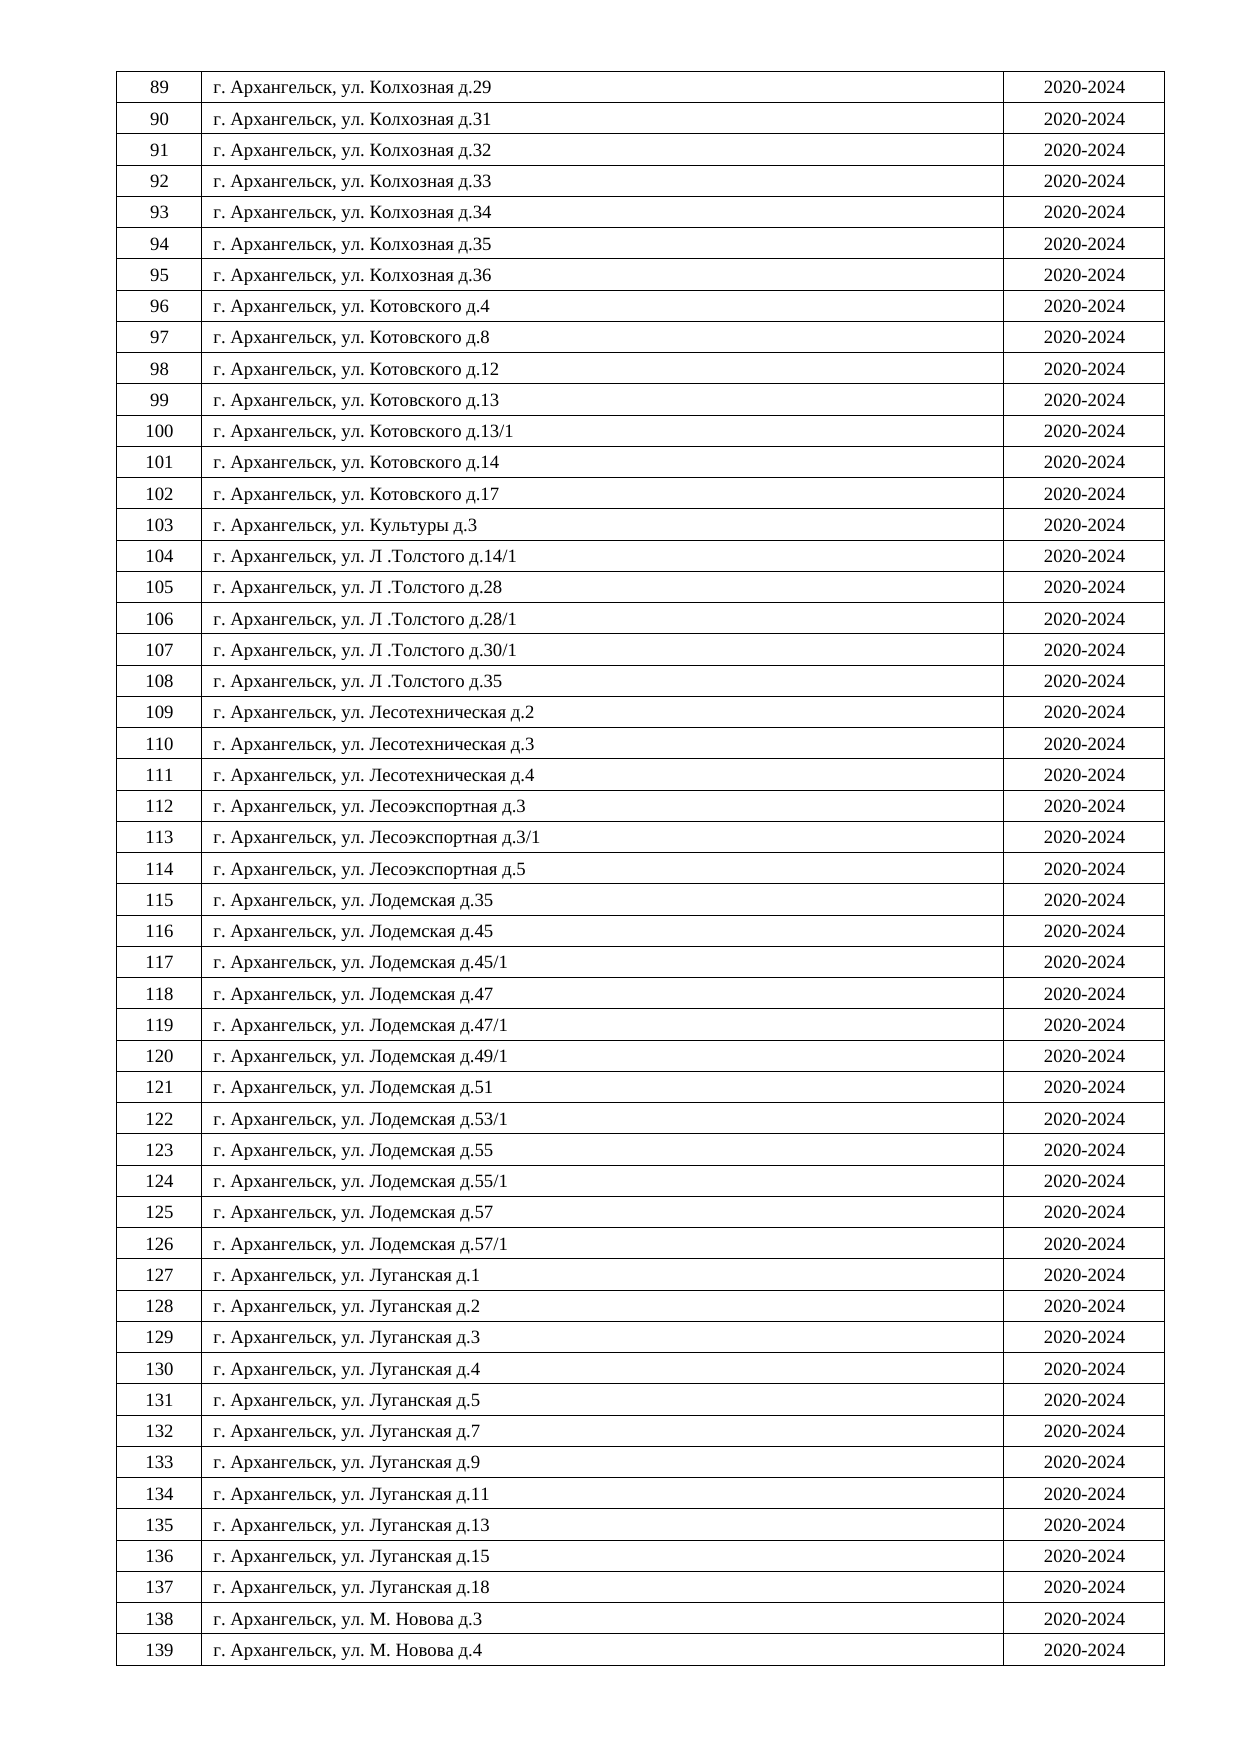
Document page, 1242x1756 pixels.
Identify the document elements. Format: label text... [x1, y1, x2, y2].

table_cell г. Архангельск, ул. Л .Толстого д.35 [202, 666, 1003, 696]
table_cell 137 [117, 1572, 201, 1602]
table_cell 2020-2024 [1004, 916, 1164, 946]
table_cell 131 [117, 1384, 201, 1414]
table_cell г. Архангельск, ул. Луганская д.2 [202, 1291, 1003, 1321]
table_cell г. Архангельск, ул. Котовского д.4 [202, 291, 1003, 321]
table_cell 2020-2024 [1004, 384, 1164, 414]
table_cell 107 [117, 634, 201, 664]
table_cell 126 [117, 1228, 201, 1258]
table_cell 2020-2024 [1004, 509, 1164, 539]
table_cell 2020-2024 [1004, 1259, 1164, 1289]
table_cell 2020-2024 [1004, 416, 1164, 446]
table_cell 2020-2024 [1004, 478, 1164, 508]
table_cell г. Архангельск, ул. Л .Толстого д.14/1 [202, 541, 1003, 571]
table_cell г. Архангельск, ул. Лесоэкспортная д.3 [202, 791, 1003, 821]
table_cell г. Архангельск, ул. Колхозная д.31 [202, 103, 1003, 133]
table_cell г. Архангельск, ул. Колхозная д.33 [202, 166, 1003, 196]
table_cell 2020-2024 [1004, 134, 1164, 164]
table_cell г. Архангельск, ул. Луганская д.1 [202, 1259, 1003, 1289]
table_cell г. Архангельск, ул. Луганская д.4 [202, 1353, 1003, 1383]
table_cell 119 [117, 1009, 201, 1039]
table_cell 93 [117, 197, 201, 227]
table_cell г. Архангельск, ул. Лодемская д.53/1 [202, 1103, 1003, 1133]
table_cell 110 [117, 728, 201, 758]
table_cell г. Архангельск, ул. Лесотехническая д.3 [202, 728, 1003, 758]
table_cell 2020-2024 [1004, 1228, 1164, 1258]
table_cell 2020-2024 [1004, 634, 1164, 664]
table_cell г. Архангельск, ул. Лодемская д.49/1 [202, 1041, 1003, 1071]
table_cell 100 [117, 416, 201, 446]
table_cell 2020-2024 [1004, 1041, 1164, 1071]
table_cell 116 [117, 916, 201, 946]
table_cell г. Архангельск, ул. Лодемская д.57/1 [202, 1228, 1003, 1258]
table_cell г. Архангельск, ул. Котовского д.13/1 [202, 416, 1003, 446]
table_cell г. Архангельск, ул. Лодемская д.47 [202, 978, 1003, 1008]
table_cell г. Архангельск, ул. М. Новова д.4 [202, 1634, 1003, 1664]
table_cell 2020-2024 [1004, 103, 1164, 133]
table_cell г. Архангельск, ул. Луганская д.11 [202, 1478, 1003, 1508]
table_cell г. Архангельск, ул. Лодемская д.45 [202, 916, 1003, 946]
table_cell 99 [117, 384, 201, 414]
table_cell г. Архангельск, ул. Луганская д.5 [202, 1384, 1003, 1414]
table_cell 2020-2024 [1004, 1072, 1164, 1102]
table_cell г. Архангельск, ул. Лодемская д.55 [202, 1134, 1003, 1164]
table_cell г. Архангельск, ул. Колхозная д.35 [202, 228, 1003, 258]
table_cell 134 [117, 1478, 201, 1508]
table_cell 2020-2024 [1004, 1291, 1164, 1321]
table_cell 2020-2024 [1004, 1541, 1164, 1571]
table_cell 109 [117, 697, 201, 727]
table_cell 2020-2024 [1004, 1166, 1164, 1196]
table_cell 98 [117, 353, 201, 383]
table_cell 2020-2024 [1004, 759, 1164, 789]
table_cell 2020-2024 [1004, 1384, 1164, 1414]
table_cell 2020-2024 [1004, 791, 1164, 821]
table_cell г. Архангельск, ул. Лодемская д.35 [202, 884, 1003, 914]
table_cell 2020-2024 [1004, 1447, 1164, 1477]
table_cell 2020-2024 [1004, 1634, 1164, 1664]
table_cell 2020-2024 [1004, 1197, 1164, 1227]
table_cell 129 [117, 1322, 201, 1352]
table_cell 122 [117, 1103, 201, 1133]
table_cell 133 [117, 1447, 201, 1477]
table_cell 104 [117, 541, 201, 571]
table_cell 118 [117, 978, 201, 1008]
table_cell 2020-2024 [1004, 1134, 1164, 1164]
table_cell 2020-2024 [1004, 1103, 1164, 1133]
table_cell 2020-2024 [1004, 197, 1164, 227]
table_cell 96 [117, 291, 201, 321]
table_cell 117 [117, 947, 201, 977]
table_cell г. Архангельск, ул. Котовского д.12 [202, 353, 1003, 383]
table_cell 106 [117, 603, 201, 633]
table_cell 2020-2024 [1004, 697, 1164, 727]
table_cell г. Архангельск, ул. Лесоэкспортная д.5 [202, 853, 1003, 883]
table_cell 2020-2024 [1004, 1416, 1164, 1446]
table_cell 95 [117, 259, 201, 289]
table_cell 111 [117, 759, 201, 789]
table_cell 2020-2024 [1004, 1353, 1164, 1383]
table_cell г. Архангельск, ул. Котовского д.17 [202, 478, 1003, 508]
table_cell 112 [117, 791, 201, 821]
table_cell 2020-2024 [1004, 1322, 1164, 1352]
table_cell 2020-2024 [1004, 978, 1164, 1008]
table_cell г. Архангельск, ул. Л .Толстого д.28 [202, 572, 1003, 602]
table_cell г. Архангельск, ул. Колхозная д.34 [202, 197, 1003, 227]
table_cell 2020-2024 [1004, 447, 1164, 477]
table_cell 2020-2024 [1004, 853, 1164, 883]
table_cell 127 [117, 1259, 201, 1289]
table_cell 2020-2024 [1004, 291, 1164, 321]
table_cell 124 [117, 1166, 201, 1196]
table_cell 2020-2024 [1004, 1478, 1164, 1508]
table_cell г. Архангельск, ул. Колхозная д.32 [202, 134, 1003, 164]
table_cell 114 [117, 853, 201, 883]
table_cell г. Архангельск, ул. Луганская д.9 [202, 1447, 1003, 1477]
table_cell г. Архангельск, ул. Лодемская д.51 [202, 1072, 1003, 1102]
table_cell 105 [117, 572, 201, 602]
table_cell г. Архангельск, ул. Лесоэкспортная д.3/1 [202, 822, 1003, 852]
table_cell г. Архангельск, ул. Лодемская д.55/1 [202, 1166, 1003, 1196]
table_cell 2020-2024 [1004, 72, 1164, 102]
table_cell 128 [117, 1291, 201, 1321]
table_cell 136 [117, 1541, 201, 1571]
table_cell 2020-2024 [1004, 1509, 1164, 1539]
table_cell 120 [117, 1041, 201, 1071]
table_cell г. Архангельск, ул. Луганская д.18 [202, 1572, 1003, 1602]
table_cell г. Архангельск, ул. Луганская д.13 [202, 1509, 1003, 1539]
table_cell г. Архангельск, ул. Культуры д.3 [202, 509, 1003, 539]
table_cell 2020-2024 [1004, 572, 1164, 602]
table_cell г. Архангельск, ул. Котовского д.14 [202, 447, 1003, 477]
table_cell 91 [117, 134, 201, 164]
table_cell 2020-2024 [1004, 603, 1164, 633]
table_cell г. Архангельск, ул. Л .Толстого д.28/1 [202, 603, 1003, 633]
table_cell г. Архангельск, ул. Лесотехническая д.2 [202, 697, 1003, 727]
table_cell г. Архангельск, ул. Котовского д.8 [202, 322, 1003, 352]
table_cell 102 [117, 478, 201, 508]
table_cell 2020-2024 [1004, 1603, 1164, 1633]
table_cell г. Архангельск, ул. Л .Толстого д.30/1 [202, 634, 1003, 664]
table_cell 115 [117, 884, 201, 914]
table_cell 89 [117, 72, 201, 102]
table_cell 108 [117, 666, 201, 696]
table_cell г. Архангельск, ул. Лодемская д.57 [202, 1197, 1003, 1227]
table_cell 132 [117, 1416, 201, 1446]
table_cell 125 [117, 1197, 201, 1227]
table_cell г. Архангельск, ул. Лесотехническая д.4 [202, 759, 1003, 789]
table_cell г. Архангельск, ул. Лодемская д.45/1 [202, 947, 1003, 977]
table_cell г. Архангельск, ул. Лодемская д.47/1 [202, 1009, 1003, 1039]
table_cell 2020-2024 [1004, 884, 1164, 914]
table_cell 123 [117, 1134, 201, 1164]
table_cell 2020-2024 [1004, 228, 1164, 258]
table_cell 2020-2024 [1004, 1009, 1164, 1039]
table_cell г. Архангельск, ул. Луганская д.3 [202, 1322, 1003, 1352]
table_cell 113 [117, 822, 201, 852]
table_cell 92 [117, 166, 201, 196]
table_cell г. Архангельск, ул. Луганская д.15 [202, 1541, 1003, 1571]
table_cell г. Архангельск, ул. Луганская д.7 [202, 1416, 1003, 1446]
table_cell 103 [117, 509, 201, 539]
table_cell 94 [117, 228, 201, 258]
table_cell 139 [117, 1634, 201, 1664]
table_cell 2020-2024 [1004, 1572, 1164, 1602]
table_cell 2020-2024 [1004, 728, 1164, 758]
table_cell 130 [117, 1353, 201, 1383]
table_cell 90 [117, 103, 201, 133]
table_cell 2020-2024 [1004, 666, 1164, 696]
table_cell 101 [117, 447, 201, 477]
table_cell 121 [117, 1072, 201, 1102]
table_cell 2020-2024 [1004, 322, 1164, 352]
table_cell г. Архангельск, ул. Котовского д.13 [202, 384, 1003, 414]
table_cell 135 [117, 1509, 201, 1539]
table_cell г. Архангельск, ул. М. Новова д.3 [202, 1603, 1003, 1633]
table_cell 2020-2024 [1004, 947, 1164, 977]
table_cell 2020-2024 [1004, 353, 1164, 383]
table_cell г. Архангельск, ул. Колхозная д.36 [202, 259, 1003, 289]
table_cell 2020-2024 [1004, 822, 1164, 852]
table_cell г. Архангельск, ул. Колхозная д.29 [202, 72, 1003, 102]
table_cell 97 [117, 322, 201, 352]
table_cell 2020-2024 [1004, 259, 1164, 289]
table_cell 138 [117, 1603, 201, 1633]
table_cell 2020-2024 [1004, 541, 1164, 571]
table_cell 2020-2024 [1004, 166, 1164, 196]
